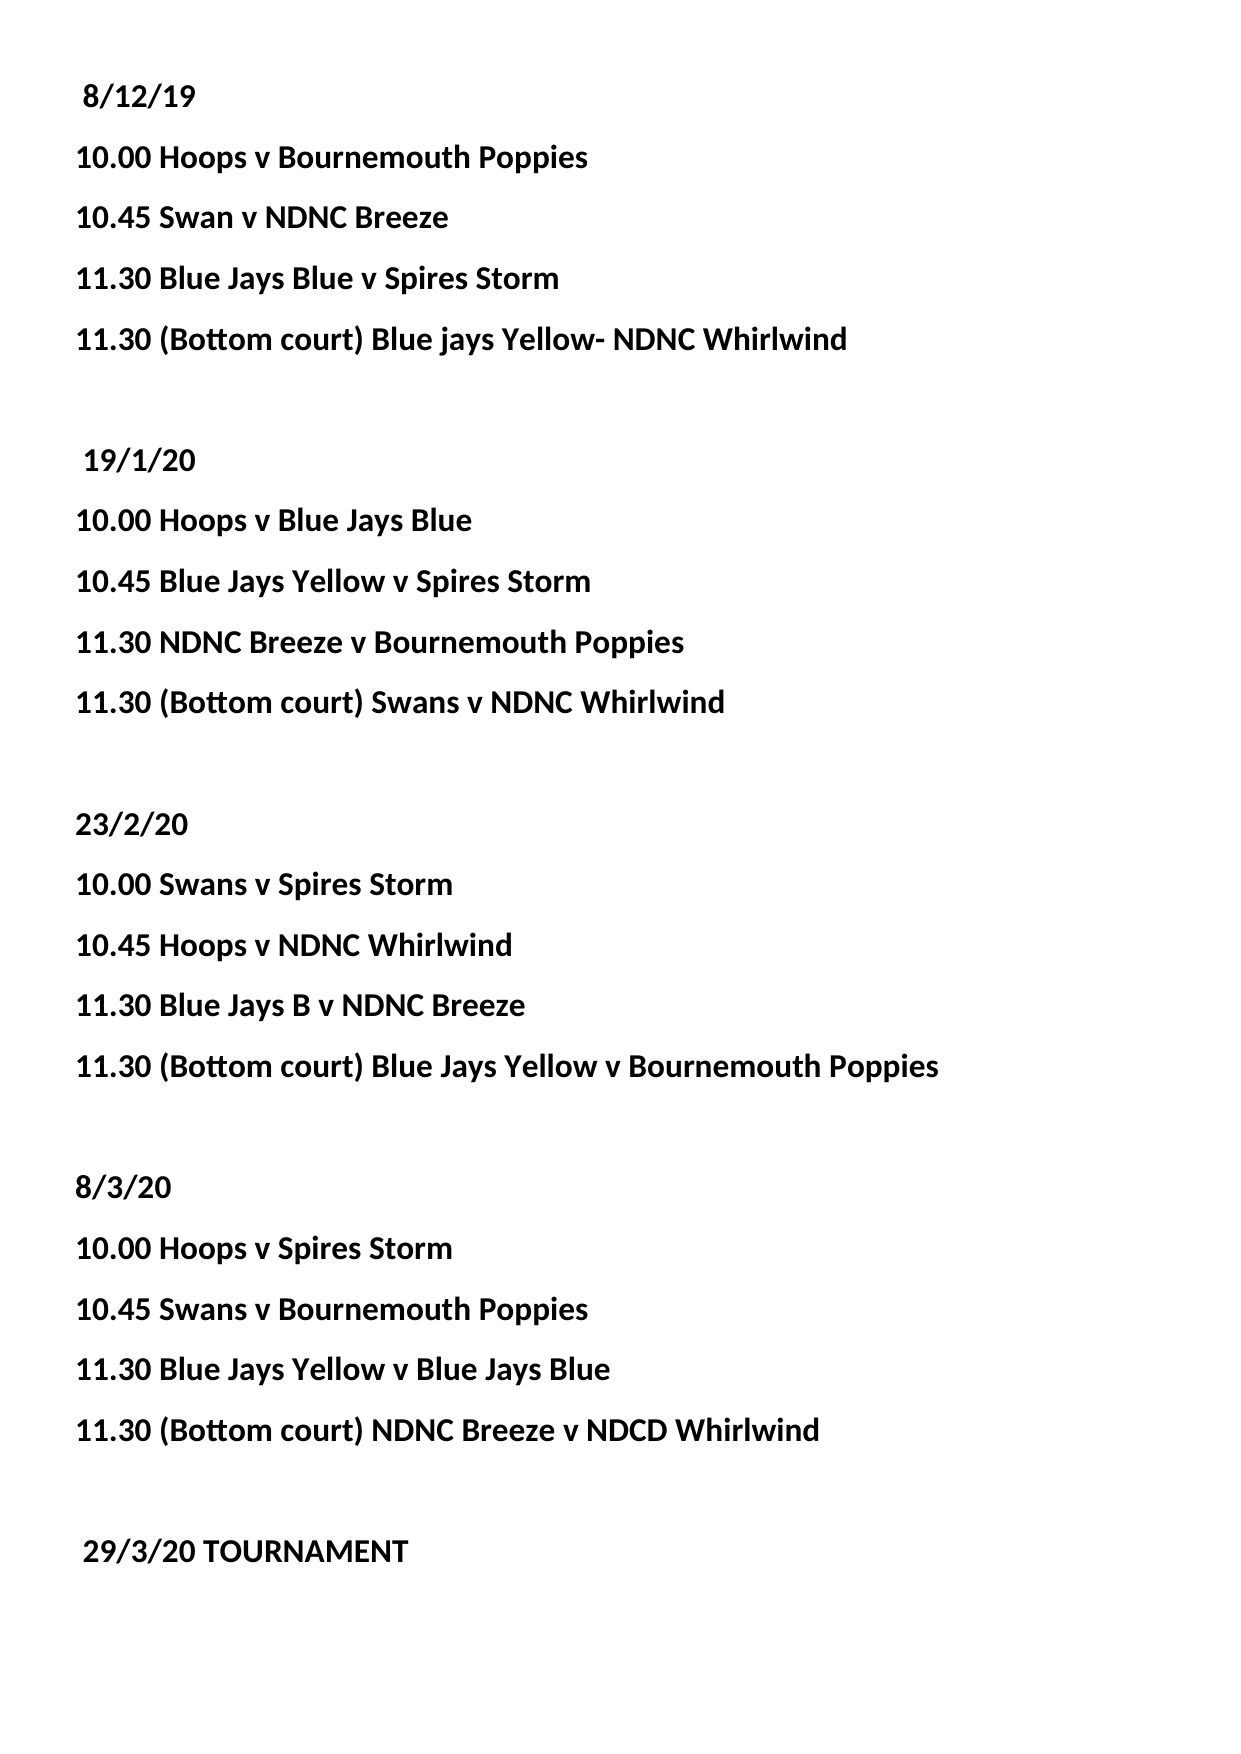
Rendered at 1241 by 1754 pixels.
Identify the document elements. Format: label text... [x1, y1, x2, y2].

text 8/12/19 [75, 75, 1165, 116]
text 11.30 (Bottom court) Blue jays Yellow- NDNC Whirlwind [75, 317, 1165, 358]
text 8/3/20 [75, 1166, 1165, 1207]
text 29/3/20 TOURNAMENT [75, 1530, 1165, 1571]
text 11.30 Blue Jays Yellow v Blue Jays Blue [75, 1348, 1165, 1389]
text 10.45 Hoops v NDNC Whirlwind [75, 924, 1165, 964]
text 10.00 Hoops v Blue Jays Blue [75, 499, 1165, 540]
text 11.30 (Bottom court) NDNC Breeze v NDCD Whirlwind [75, 1409, 1165, 1449]
text 10.45 Swan v NDNC Breeze [75, 196, 1165, 237]
text 23/2/20 [75, 802, 1165, 843]
text 11.30 Blue Jays Blue v Spires Storm [75, 257, 1165, 298]
text 10.00 Hoops v Bournemouth Poppies [75, 136, 1165, 176]
text 10.00 Swans v Spires Storm [75, 863, 1165, 904]
text 11.30 (Bottom court) Swans v NDNC Whirlwind [75, 681, 1165, 722]
text 11.30 NDNC Breeze v Bournemouth Poppies [75, 621, 1165, 661]
text 10.00 Hoops v Spires Storm [75, 1227, 1165, 1268]
text 11.30 (Bottom court) Blue Jays Yellow v Bournemouth Poppies [75, 1045, 1165, 1086]
text 19/1/20 [75, 439, 1165, 479]
text 10.45 Swans v Bournemouth Poppies [75, 1287, 1165, 1328]
text 10.45 Blue Jays Yellow v Spires Storm [75, 560, 1165, 601]
text 11.30 Blue Jays B v NDNC Breeze [75, 984, 1165, 1025]
